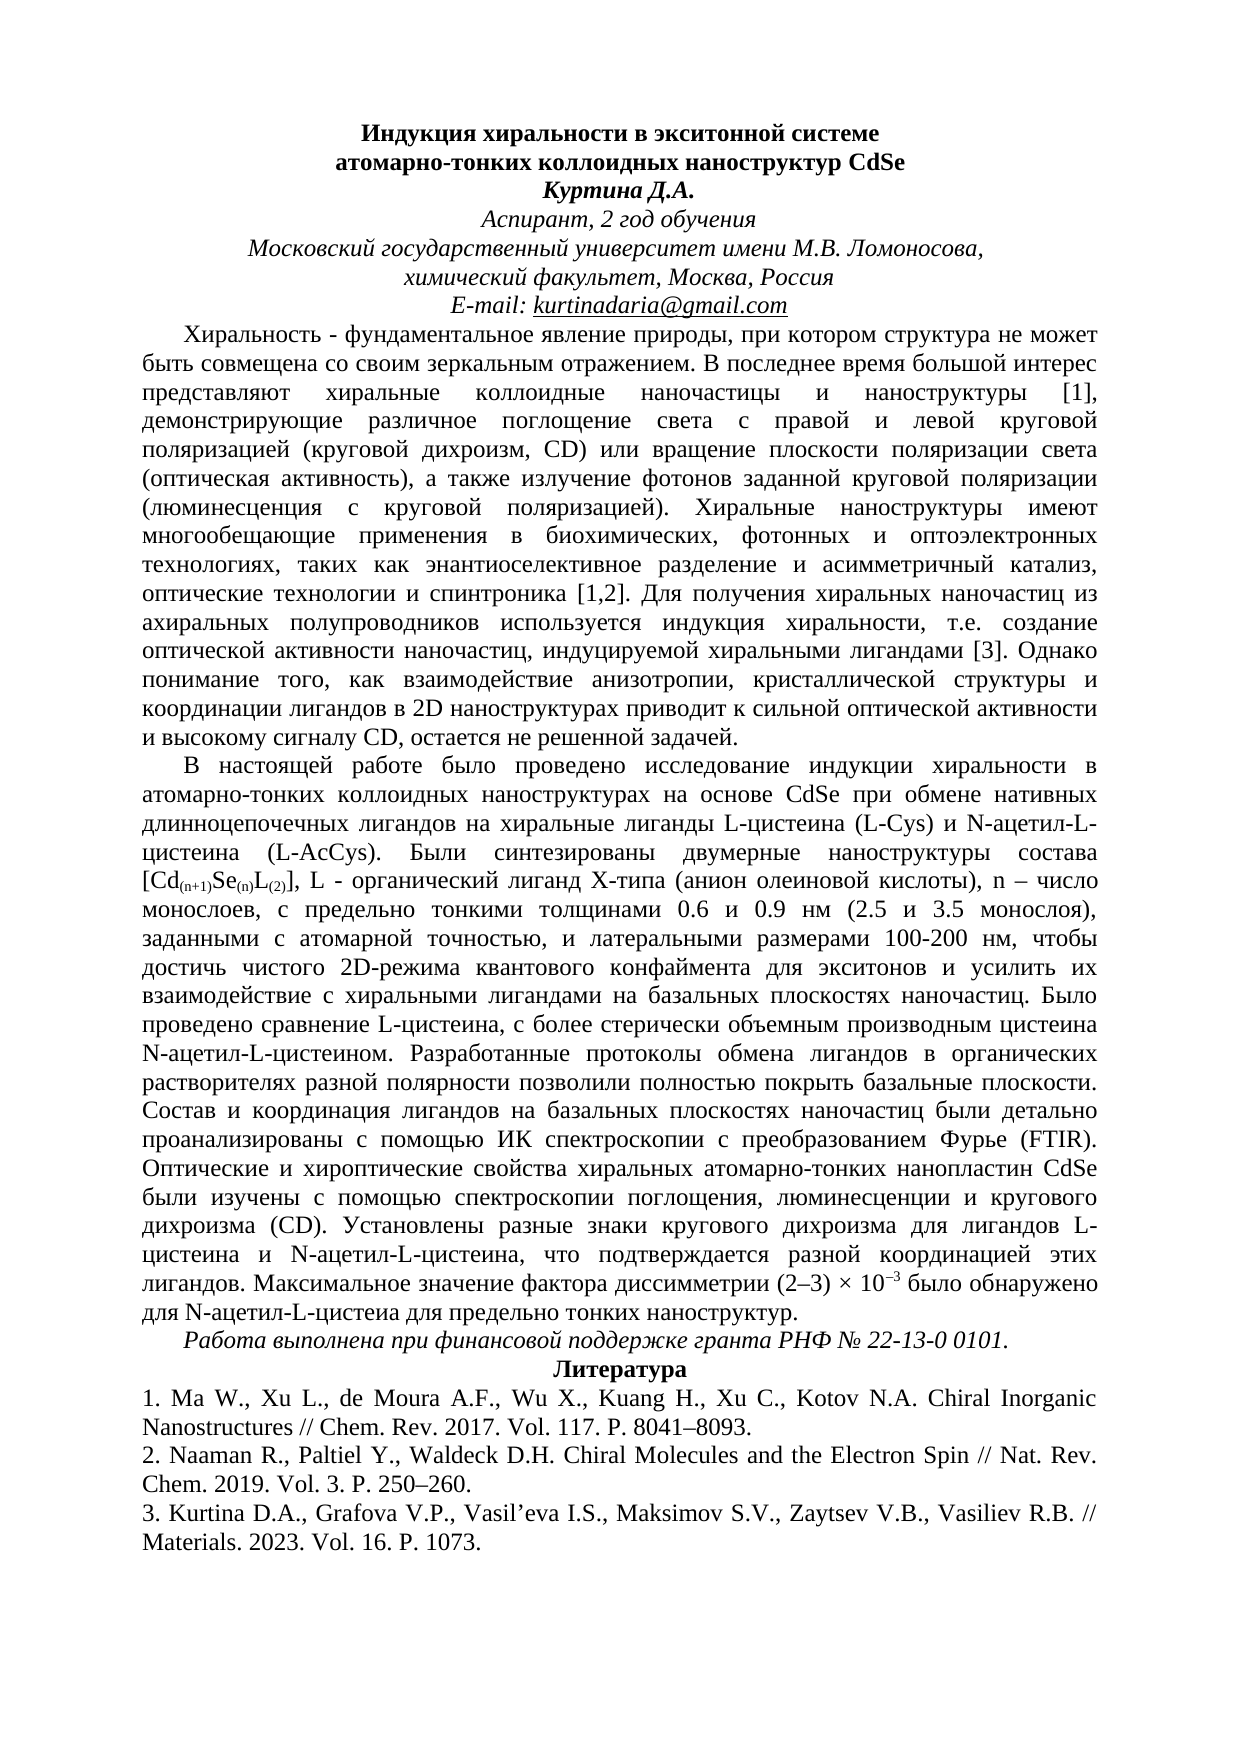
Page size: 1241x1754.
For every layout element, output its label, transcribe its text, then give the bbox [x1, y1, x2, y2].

text Литература [142, 1354, 1098, 1383]
text Работа выполнена при финансовой поддержке гранта РНФ № 22-13-0 0101. [142, 1326, 1098, 1354]
text В настоящей работе было проведено исследование индукции хиральности в атомарно-тонких коллоидных наноструктурах на основе CdSe при обмене нативных длинноцепочечных лигандов на хиральные лиганды L-цистеина (L-Cys) и N-ацетил-L-цистеина (L-AcCys). Были синтезированы двумерные наноструктуры состава [Cd(n+1)Se(n)L(2)], L - органический лиганд Х-типа (анион олеиновой кислоты), n – число монослоев, с предельно тонкими толщинами 0.6 и 0.9 нм (2.5 и 3.5 монослоя), заданными с атомарной точностью, и латеральными размерами 100-200 нм, чтобы достичь чистого 2D-режима квантового конфаймента для экситонов и усилить их взаимодействие с хиральными лигандами на базальных плоскостях наночастиц. Было проведено сравнение L-цистеина, с более стерически объемным производным цистеина N-ацетил-L-цистеином. Разработанные протоколы обмена лигандов в органических растворителях разной полярности позволили полностью покрыть базальные плоскости. Состав и координация лигандов на базальных плоскостях наночастиц были детально проанализированы с помощью ИК спектроскопии с преобразованием Фурье (FTIR). Оптические и хироптические свойства хиральных атомарно-тонких нанопластин CdSe были изучены с помощью спектроскопии поглощения, люминесценции и кругового дихроизма (CD). Установлены разные знаки кругового дихроизма для лигандов L-цистеина и N-ацетил-L-цистеина, что подтверждается разной координацией этих лигандов. Максимальное значение фактора диссимметрии (2–3) × 10–3 было обнаружено для N-ацетил-L-цистеиа для предельно тонких наноструктур. [142, 751, 1098, 1326]
text 2. Naaman R., Paltiel Y., Waldeck D.H. Chiral Molecules and the Electron Spin // Nat. Rev. Chem. 2019. Vol. 3. P. 250–260. [142, 1441, 1098, 1498]
text Хиральность - фундаментальное явление природы, при котором структура не может быть совмещена со своим зеркальным отражением. В последнее время большой интерес представляют хиральные коллоидные наночастицы и наноструктуры [1], демонстрирующие различное поглощение света с правой и левой круговой поляризацией (круговой дихроизм, CD) или вращение плоскости поляризации света (оптическая активность), а также излучение фотонов заданной круговой поляризации (люминесценция с круговой поляризацией). Хиральные наноструктуры имеют многообещающие применения в биохимических, фотонных и оптоэлектронных технологиях, таких как энантиоселективное разделение и асимметричный катализ, оптические технологии и спинтроника [1,2]. Для получения хиральных наночастиц из ахиральных полупроводников используется индукция хиральности, т.е. создание оптической активности наночастиц, индуцируемой хиральными лигандами [3]. Однако понимание того, как взаимодействие анизотропии, кристаллической структуры и координации лигандов в 2D наноструктурах приводит к сильной оптической активности и высокому сигналу CD, остается не решенной задачей. [142, 319, 1098, 751]
text химический факультет, Москва, Россия [142, 262, 1098, 291]
text Куртина Д.А. [142, 176, 1098, 204]
text атомарно-тонких коллоидных наноструктур CdSe [142, 147, 1098, 176]
text 3. Kurtina D.A., Grafova V.P., Vasil’eva I.S., Maksimov S.V., Zaytsev V.B., Vasiliev R.B. // Materials. 2023. Vol. 16. P. 1073. [142, 1498, 1098, 1556]
text Московский государственный университет имени М.В. Ломоносова, [142, 233, 1098, 262]
text E-mail: kurtinadaria@gmail.com [142, 291, 1098, 319]
text Индукция хиральности в экситонной системе [142, 118, 1098, 147]
text Аспирант, 2 год обучения [142, 204, 1098, 233]
text 1. Ma W., Xu L., de Moura A.F., Wu X., Kuang H., Xu C., Kotov N.A. Chiral Inorganic Nanostructures // Chem. Rev. 2017. Vol. 117. P. 8041–8093. [142, 1383, 1098, 1441]
